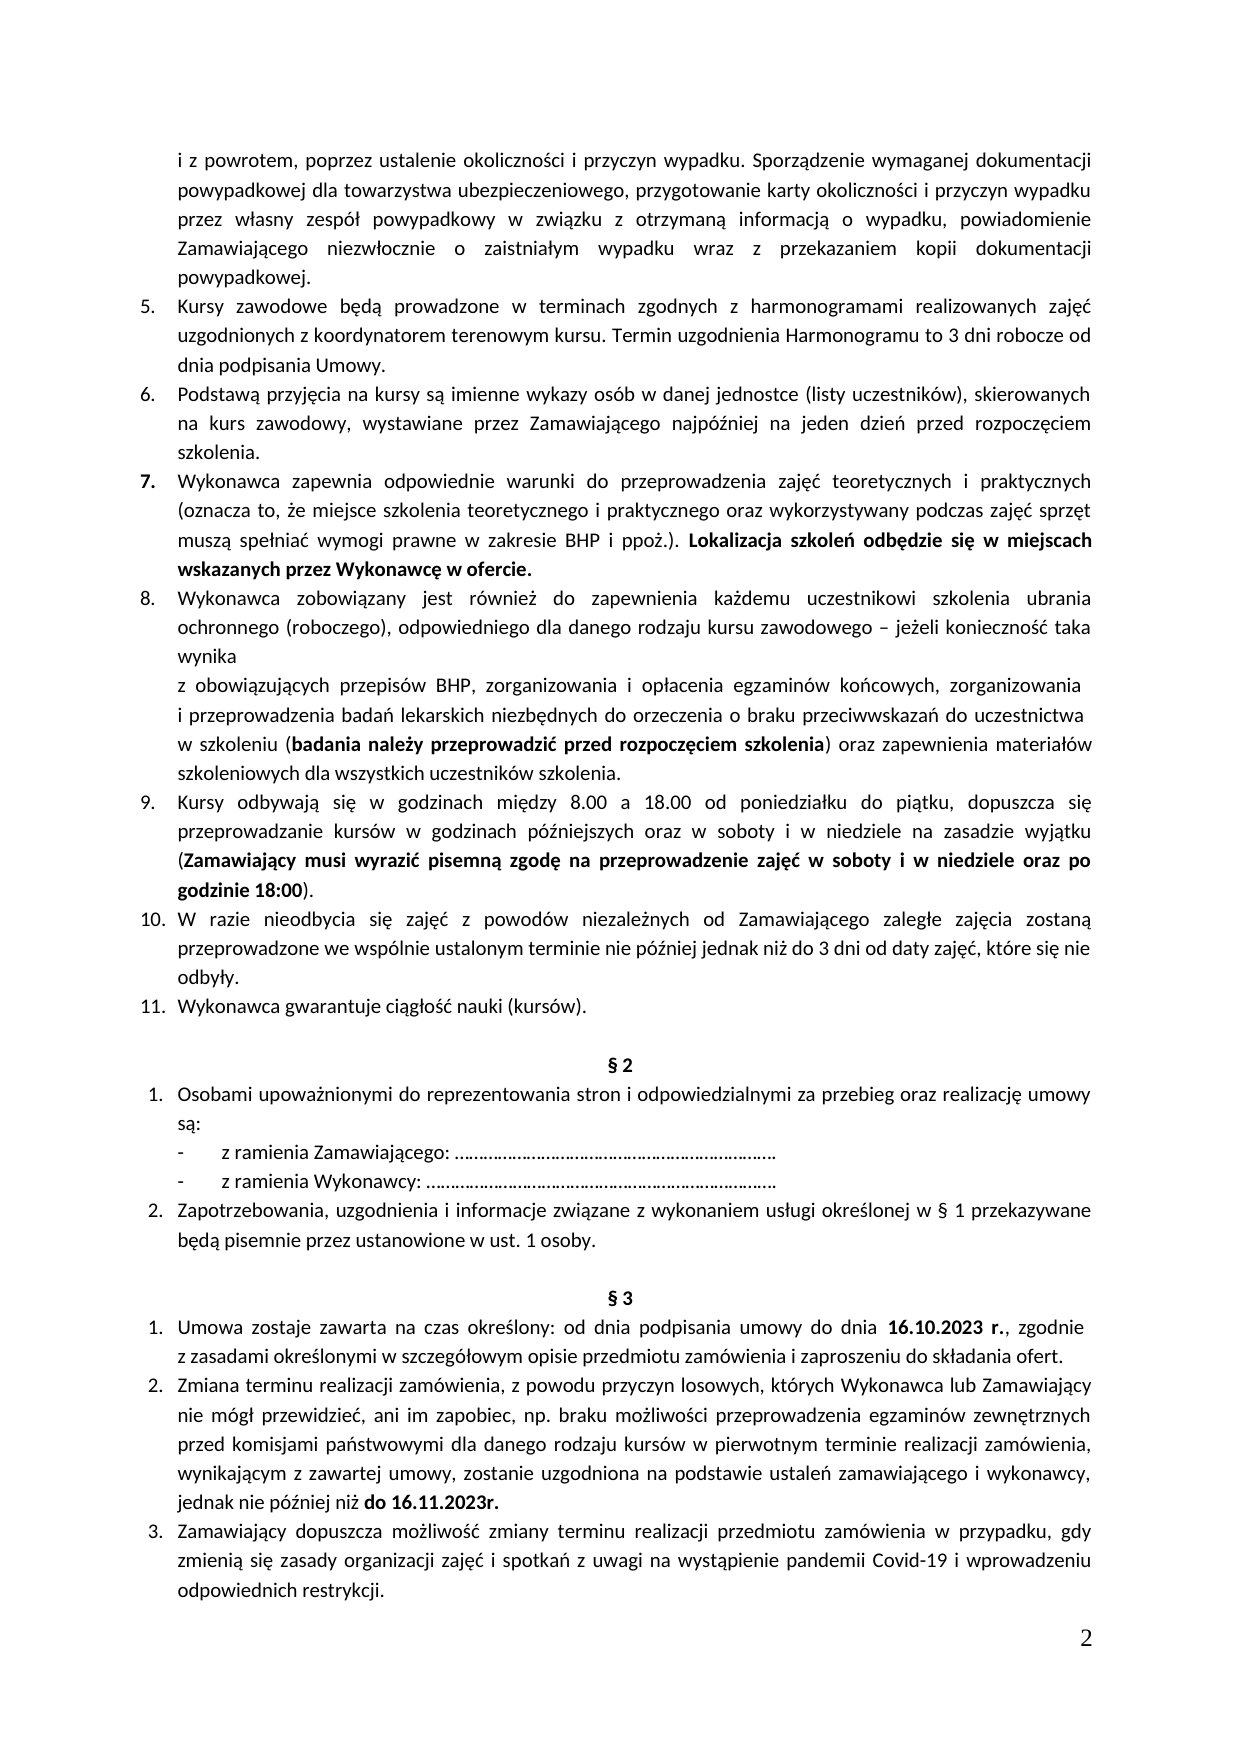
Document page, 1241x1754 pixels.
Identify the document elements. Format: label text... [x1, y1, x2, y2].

list Wykonawca zapewnia odpowiednie warunki do przeprowadzenia zajęć teoretycznych i praktycznych (oznacza to, że miejsce szkolenia teoretycznego i praktycznego oraz wykorzystywany podczas zajęć sprzęt muszą spełniać wymogi prawne w zakresie BHP i ppoż.). Lokalizacja szkoleń odbędzie się w miejscach wskazanych przez Wykonawcę w ofercie. [140, 468, 1093, 581]
list Kursy odbywają się w godzinach między 8.00 a 18.00 od poniedziałku do piątku, dopuszcza się przeprowadzanie kursów w godzinach późniejszych oraz w soboty i w niedziele na zasadzie wyjątku (Zamawiający musi wyrazić pisemną zgodę na przeprowadzenie zajęć w soboty i w niedziele oraz po godzinie 18:00). [140, 789, 1093, 902]
list Zmiana terminu realizacji zamówienia, z powodu przyczyn losowych, których Wykonawca lub Zamawiający nie mógł przewidzieć, ani im zapobiec, np. braku możliwości przeprowadzenia egzaminów zewnętrznych przed komisjami państwowymi dla danego rodzaju kursów w pierwotnym terminie realizacji zamówienia, wynikającym z zawartej umowy, zostanie uzgodniona na podstawie ustaleń zamawiającego i wykonawcy, jednak nie później niż do 16.11.2023r. [148, 1373, 1093, 1515]
list Wykonawca gwarantuje ciągłość nauki (kursów). [140, 993, 1093, 1019]
list Zamawiający dopuszcza możliwość zmiany terminu realizacji przedmiotu zamówienia w przypadku, gdy zmienią się zasady organizacji zajęć i spotkań z uwagi na wystąpienie pandemii Covid-19 i wprowadzeniu odpowiednich restrykcji. [148, 1518, 1093, 1602]
text § 3 [148, 1285, 1093, 1311]
list Podstawą przyjęcia na kursy są imienne wykazy osób w danej jednostce (listy uczestników), skierowanych na kurs zawodowy, wystawiane przez Zamawiającego najpóźniej na jeden dzień przed rozpoczęciem szkolenia. [140, 381, 1093, 465]
text § 2 [148, 1052, 1093, 1077]
list z ramienia Zamawiającego: …………………………………………………………. [177, 1139, 1093, 1165]
list Osobami upoważnionymi do reprezentowania stron i odpowiedzialnymi za przebieg oraz realizację umowy są: [148, 1081, 1093, 1136]
list Kursy zawodowe będą prowadzone w terminach zgodnych z harmonogramami realizowanych zajęć uzgodnionych z koordynatorem terenowym kursu. Termin uzgodnienia Harmonogramu to 3 dni robocze od dnia podpisania Umowy. [140, 293, 1093, 377]
list Umowa zostaje zawarta na czas określony: od dnia podpisania umowy do dnia 16.10.2023 r., zgodnie z zasadami określonymi w szczegółowym opisie przedmiotu zamówienia i zaproszeniu do składania ofert. [148, 1314, 1093, 1369]
list Zapotrzebowania, uzgodnienia i informacje związane z wykonaniem usługi określonej w § 1 przekazywane będą pisemnie przez ustanowione w ust. 1 osoby. [148, 1198, 1093, 1252]
list W razie nieodbycia się zajęć z powodów niezależnych od Zamawiającego zaległe zajęcia zostaną przeprowadzone we wspólnie ustalonym terminie nie później jednak niż do 3 dni od daty zajęć, które się nie odbyły. [140, 906, 1093, 990]
list z ramienia Wykonawcy: ………………………………………………………………. [177, 1168, 1093, 1194]
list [133, 148, 1093, 290]
list Wykonawca zobowiązany jest również do zapewnienia każdemu uczestnikowi szkolenia ubrania ochronnego (roboczego), odpowiedniego dla danego rodzaju kursu zawodowego – jeżeli konieczność taka wynika z obowiązujących przepisów BHP, zorganizowania i opłacenia egzaminów końcowych, zorganizowania i przeprowadzenia badań lekarskich niezbędnych do orzeczenia o braku przeciwwskazań do uczestnictwa w szkoleniu (badania należy przeprowadzić przed rozpoczęciem szkolenia) oraz zapewnienia materiałów szkoleniowych dla wszystkich uczestników szkolenia. [140, 585, 1093, 786]
